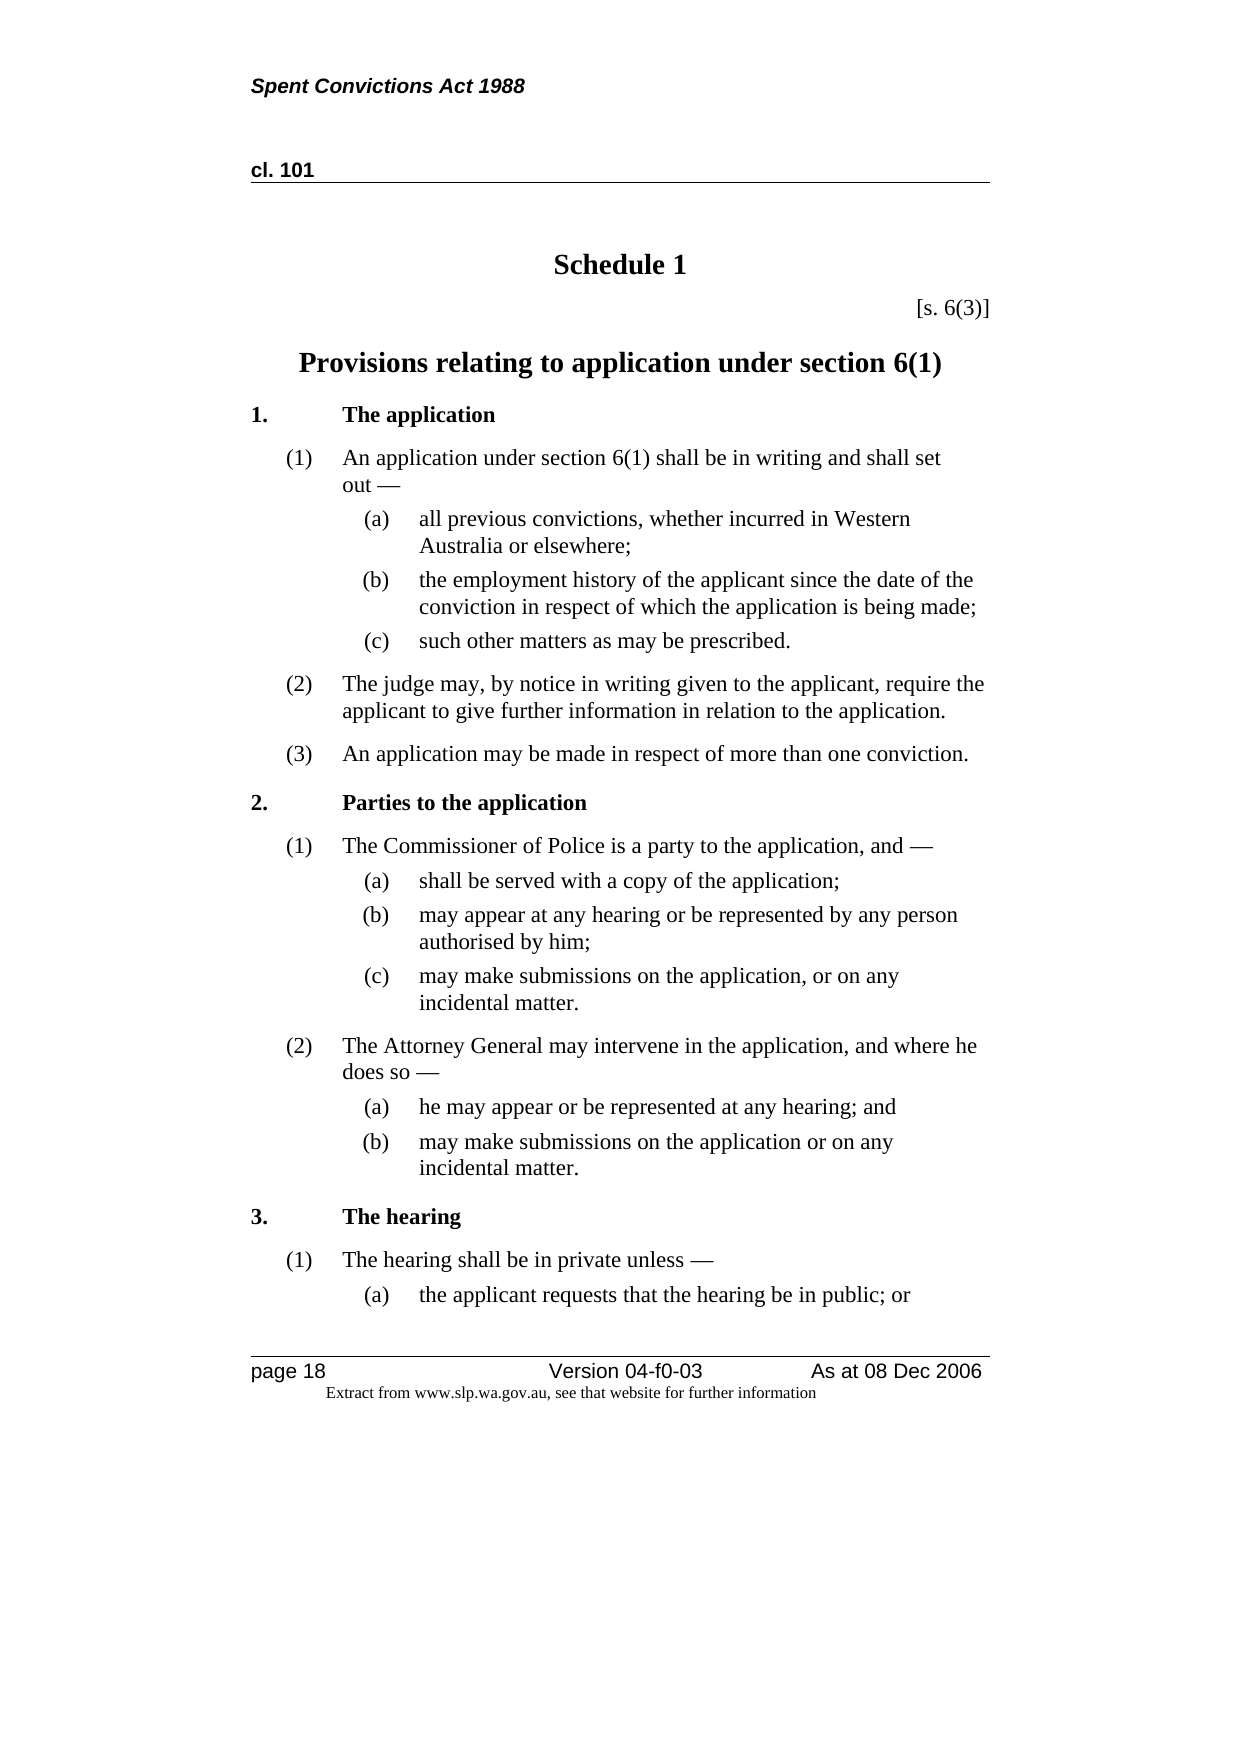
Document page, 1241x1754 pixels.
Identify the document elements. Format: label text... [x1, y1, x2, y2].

text (a) all previous convictions, whether incurred in Western Australia or elsewhere; [251, 505, 990, 558]
text (1) The hearing shall be in private unless — [251, 1246, 990, 1273]
text (c) such other matters as may be prescribed. [251, 627, 990, 654]
subtitle 2. Parties to the application [251, 789, 990, 816]
subtitle Schedule 1 [251, 247, 990, 281]
text (2) The Attorney General may intervene in the application, and where he does so — [251, 1032, 990, 1085]
text (b) may appear at any hearing or be represented by any person authorised by him; [251, 902, 990, 954]
text (1) An application under section 6(1) shall be in writing and shall set out — [251, 444, 990, 497]
text (1) The Commissioner of Police is a party to the application, and — [251, 832, 990, 858]
subtitle Provisions relating to application under section 6(1) [251, 345, 990, 378]
text (a) he may appear or be represented at any hearing; and [251, 1093, 990, 1119]
text (c) may make submissions on the application, or on any incidental matter. [251, 963, 990, 1015]
text (a) shall be served with a copy of the application; [251, 867, 990, 893]
subtitle 3. The hearing [251, 1203, 990, 1230]
text [s. 6(3)] [251, 293, 990, 320]
text (a) the applicant requests that the hearing be in public; or [251, 1281, 990, 1307]
subtitle 1. The application [251, 401, 990, 428]
text (b) the employment history of the applicant since the date of the conviction in respect of which the application is being made; [251, 566, 990, 619]
text (2) The judge may, by notice in writing given to the applicant, require the applicant to give further information in relation to the application. [251, 671, 990, 723]
text (3) An application may be made in respect of more than one conviction. [251, 740, 990, 766]
text (b) may make submissions on the application or on any incidental matter. [251, 1128, 990, 1180]
